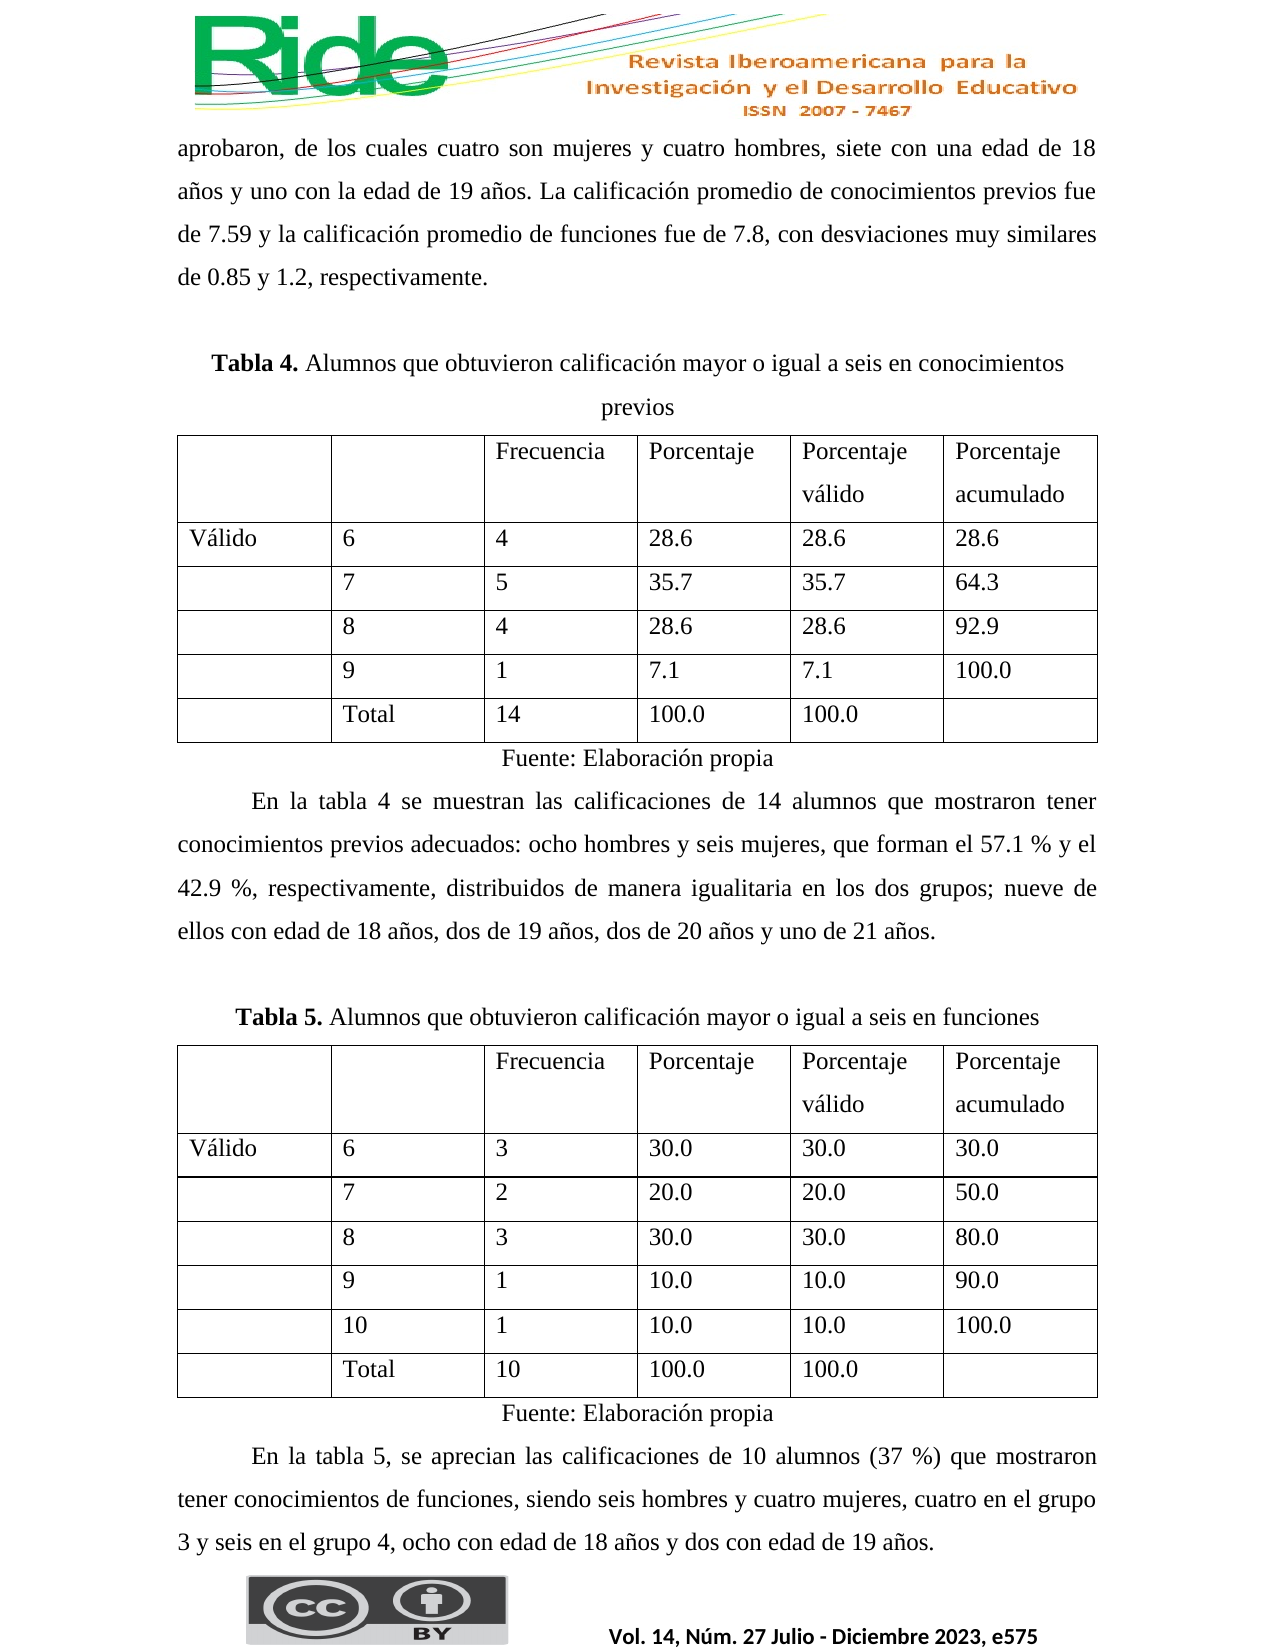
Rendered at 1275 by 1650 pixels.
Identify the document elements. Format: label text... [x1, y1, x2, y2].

table_cell 35.7 [791, 567, 943, 610]
table_cell 6 [332, 523, 484, 566]
table_cell 10 [332, 1310, 484, 1353]
table_cell 28.6 [638, 611, 790, 654]
table_cell 2 [485, 1178, 637, 1221]
table_cell 28.6 [791, 611, 943, 654]
table_cell 10.0 [791, 1266, 943, 1309]
text Tabla 4. Alumnos que obtuvieron calificación mayor o igual a seis en conocimientos previos [177, 348, 1098, 420]
table_cell 6 [332, 1134, 484, 1176]
table_header Porcentaje acumulado [944, 436, 1097, 522]
table_header [178, 436, 331, 522]
table_cell 35.7 [638, 567, 790, 610]
table_cell Válido [178, 1134, 331, 1176]
table_cell Total [332, 1354, 484, 1397]
table_cell 100.0 [638, 699, 790, 742]
table_cell Válido [178, 523, 331, 566]
table_cell 1 [485, 1266, 637, 1309]
table_header [178, 1046, 331, 1132]
table_cell 100.0 [944, 655, 1097, 698]
table_cell 7.1 [638, 655, 790, 698]
table_header Porcentaje acumulado [944, 1046, 1097, 1132]
table_cell 100.0 [638, 1354, 790, 1397]
text En la tabla 5, se aprecian las calificaciones de 10 alumnos (37 %) que mostraron tener conocimientos de funciones, siendo seis hombres y cuatro mujeres, cuatro en el grupo 3 y seis en el grupo 4, ocho con edad de 18 años y dos con edad de 19 años. [177, 1441, 1098, 1556]
table_cell [178, 655, 331, 698]
table_cell 10.0 [638, 1310, 790, 1353]
text En la tabla 4 se muestran las calificaciones de 14 alumnos que mostraron tener conocimientos previos adecuados: ocho hombres y seis mujeres, que forman el 57.1 % y el 42.9 %, respectivamente, distribuidos de manera igualitaria en los dos grupos; nueve de ellos con edad de 18 años, dos de 19 años, dos de 20 años y uno de 21 años. [177, 786, 1098, 944]
table_cell 7.1 [791, 655, 943, 698]
table_cell 1 [485, 1310, 637, 1353]
table_cell 30.0 [791, 1222, 943, 1264]
table_cell 64.3 [944, 567, 1097, 610]
table_cell 3 [485, 1222, 637, 1264]
table_cell 50.0 [944, 1178, 1097, 1221]
table_cell 30.0 [638, 1134, 790, 1176]
table_cell 28.6 [791, 523, 943, 566]
table_cell [178, 611, 331, 654]
table_cell 14 [485, 699, 637, 742]
table_cell 100.0 [944, 1310, 1097, 1353]
table_cell 5 [485, 567, 637, 610]
table_cell [178, 1178, 331, 1221]
table_header Frecuencia [485, 1046, 637, 1132]
picture [194, 14, 1081, 119]
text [177, 133, 1098, 291]
table_cell 7 [332, 1178, 484, 1221]
table_cell [178, 1222, 331, 1264]
table_cell 80.0 [944, 1222, 1097, 1264]
table_cell 9 [332, 655, 484, 698]
table_cell 3 [485, 1134, 637, 1176]
table_cell [178, 1266, 331, 1309]
table_cell [178, 1310, 331, 1353]
table_cell 30.0 [791, 1134, 943, 1176]
table_cell 10.0 [638, 1266, 790, 1309]
table_cell 10 [485, 1354, 637, 1397]
table_header Porcentaje [638, 1046, 790, 1132]
picture [246, 1575, 509, 1645]
table_cell 8 [332, 611, 484, 654]
table_cell 9 [332, 1266, 484, 1309]
table_cell 30.0 [944, 1134, 1097, 1176]
table_header Porcentaje válido [791, 1046, 943, 1132]
table_cell 4 [485, 523, 637, 566]
table_cell 30.0 [638, 1222, 790, 1264]
table_cell [178, 1354, 331, 1397]
table_cell 20.0 [791, 1178, 943, 1221]
table_cell [944, 1354, 1097, 1397]
table_cell 10.0 [791, 1310, 943, 1353]
table_cell 100.0 [791, 1354, 943, 1397]
table_cell 28.6 [638, 523, 790, 566]
text Fuente: Elaboración propia [177, 1398, 1098, 1427]
table_cell 90.0 [944, 1266, 1097, 1309]
table_cell 4 [485, 611, 637, 654]
table_header [332, 1046, 484, 1132]
text Fuente: Elaboración propia [177, 743, 1098, 772]
table_cell 92.9 [944, 611, 1097, 654]
table_cell 8 [332, 1222, 484, 1264]
text Tabla 5. Alumnos que obtuvieron calificación mayor o igual a seis en funciones [177, 1002, 1098, 1031]
table_cell 7 [332, 567, 484, 610]
table_cell Total [332, 699, 484, 742]
table_cell 100.0 [791, 699, 943, 742]
table_header Porcentaje [638, 436, 790, 522]
table_header [332, 436, 484, 522]
table_cell [178, 567, 331, 610]
table_header Porcentaje válido [791, 436, 943, 522]
table_cell 28.6 [944, 523, 1097, 566]
table_cell 20.0 [638, 1178, 790, 1221]
table_cell [178, 699, 331, 742]
table_cell [944, 699, 1097, 742]
table_header Frecuencia [485, 436, 637, 522]
table_cell 1 [485, 655, 637, 698]
